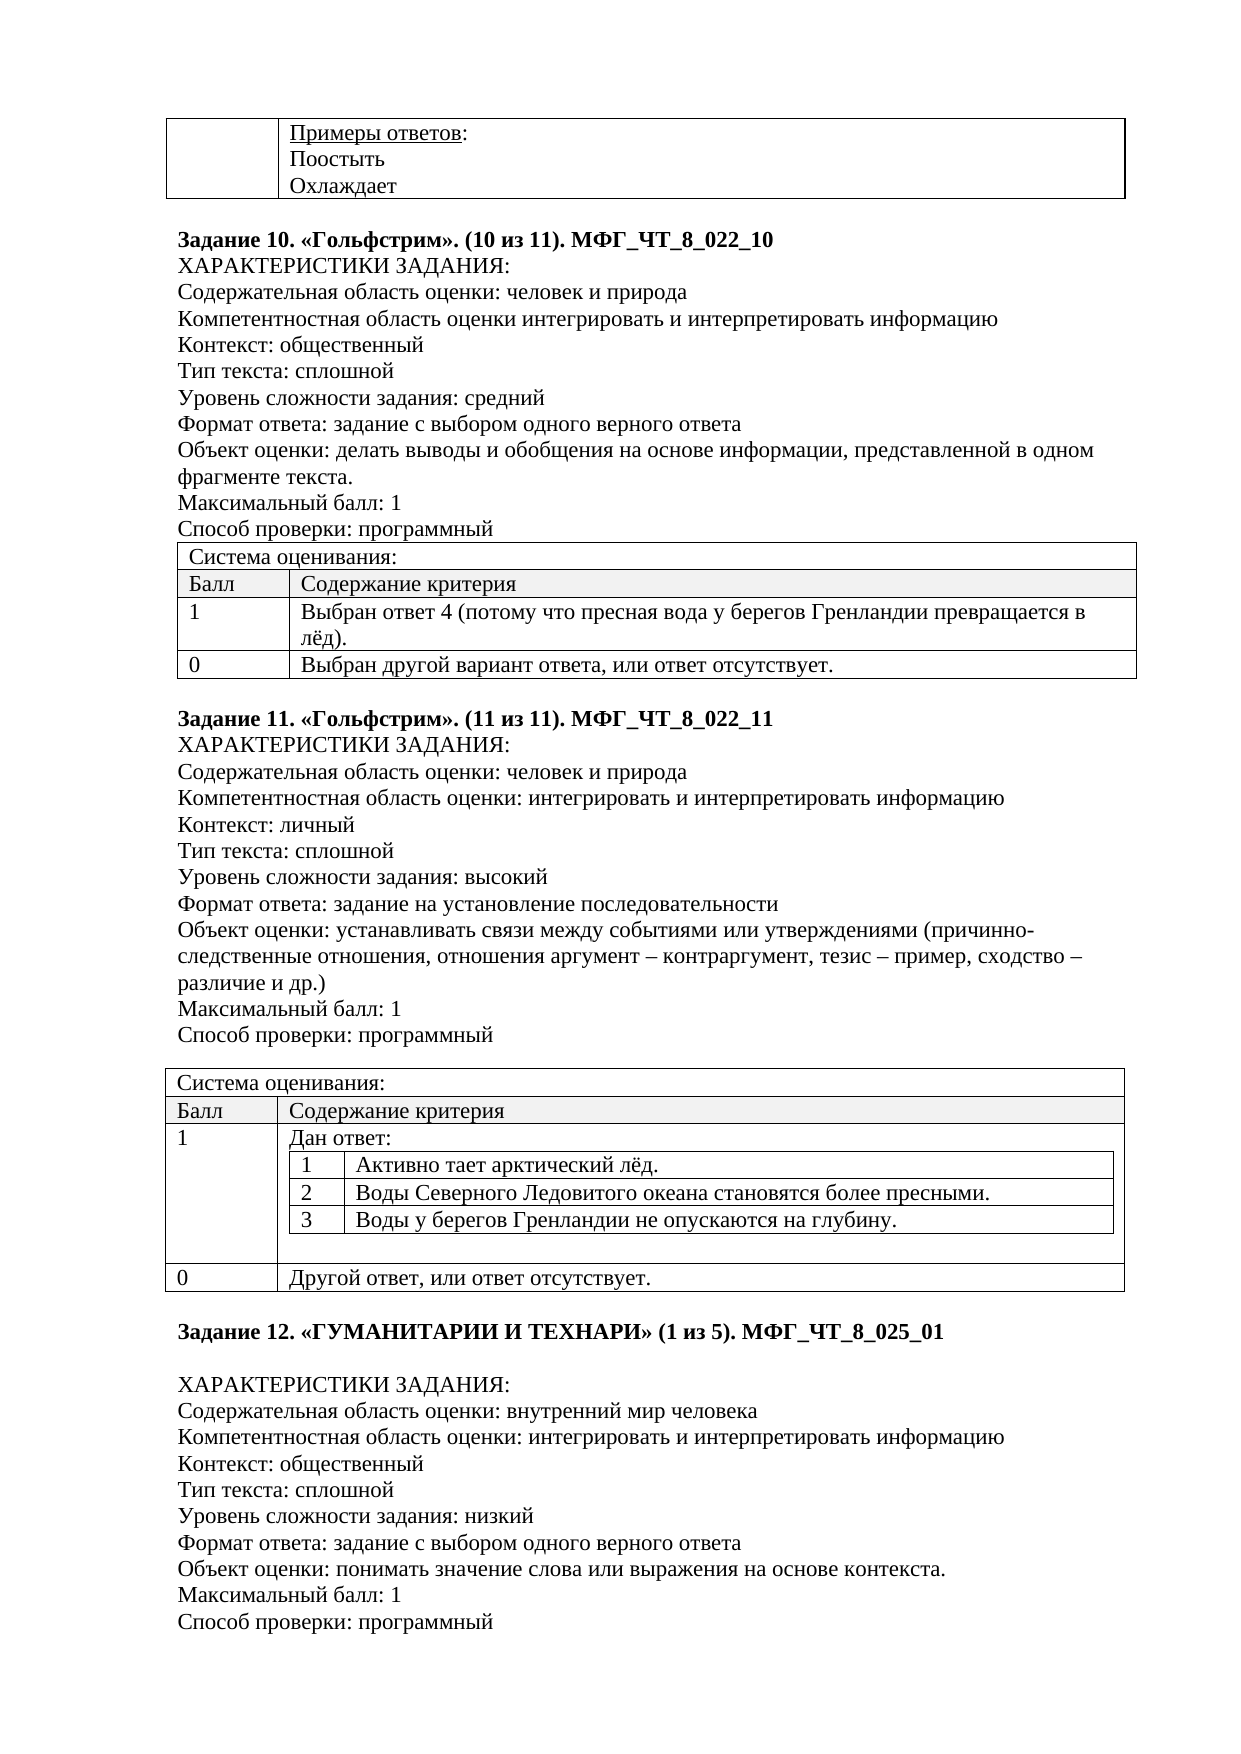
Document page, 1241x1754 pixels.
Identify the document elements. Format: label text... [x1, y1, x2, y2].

text Содержательная область оценки: внутренний мир человека [177, 1397, 1137, 1423]
text Задание 11. «Гольфстрим». (11 из 11). МФГ_ЧТ_8_022_11 [177, 705, 1137, 732]
text Контекст: общественный [177, 331, 1137, 357]
text ХАРАКТЕРИСТИКИ ЗАДАНИЯ: [177, 252, 1137, 278]
text Способ проверки: программный [177, 1021, 1137, 1048]
table_header Система оценивания: [166, 1069, 1124, 1096]
text Объект оценки: делать выводы и обобщения на основе информации, представленной в одном фрагменте текста. [177, 436, 1137, 489]
text Объект оценки: устанавливать связи между событиями или утверждениями (причинно-следственные отношения, отношения аргумент – контраргумент, тезис – пример, сходство – различие и др.) [177, 916, 1137, 995]
table_cell Балл [166, 1097, 277, 1123]
text Тип текста: сплошной [177, 357, 1137, 384]
table_cell 0 [166, 1264, 277, 1291]
table_cell Другой ответ, или ответ отсутствует. [278, 1264, 1124, 1291]
table_cell Содержание критерия [278, 1097, 1124, 1123]
text Формат ответа: задание на установление последовательности [177, 890, 1137, 916]
text ХАРАКТЕРИСТИКИ ЗАДАНИЯ: [177, 1371, 1137, 1397]
table_cell Выбран другой вариант ответа, или ответ отсутствует. [290, 651, 1136, 678]
text Формат ответа: задание с выбором одного верного ответа [177, 410, 1137, 436]
text Максимальный балл: 1 [177, 489, 1137, 516]
table_cell Содержание критерия [290, 570, 1136, 597]
table_cell 1 [166, 1124, 277, 1263]
text Компетентностная область оценки: интегрировать и интерпретировать информацию [177, 784, 1137, 811]
text Задание 12. «ГУМАНИТАРИИ И ТЕХНАРИ» (1 из 5). МФГ_ЧТ_8_025_01 [177, 1318, 1137, 1344]
text Объект оценки: понимать значение слова или выражения на основе контекста. [177, 1555, 1137, 1581]
text Максимальный балл: 1 [177, 995, 1137, 1021]
text Уровень сложности задания: высокий [177, 863, 1137, 890]
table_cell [279, 119, 1124, 198]
table_header Система оценивания: [178, 543, 1136, 569]
text Уровень сложности задания: средний [177, 384, 1137, 410]
text Тип текста: сплошной [177, 837, 1137, 863]
text Компетентностная область оценки интегрировать и интерпретировать информацию [177, 305, 1137, 331]
text Контекст: личный [177, 811, 1137, 837]
table_cell 1 [178, 598, 289, 650]
text ХАРАКТЕРИСТИКИ ЗАДАНИЯ: [177, 732, 1137, 758]
text Задание 10. «Гольфстрим». (10 из 11). МФГ_ЧТ_8_022_10 [177, 226, 1137, 252]
table_cell Балл [178, 570, 289, 597]
text Максимальный балл: 1 [177, 1581, 1137, 1608]
text Контекст: общественный [177, 1450, 1137, 1476]
table_cell Дан ответ: [278, 1124, 1124, 1263]
text Способ проверки: программный [177, 516, 1137, 542]
table_cell Выбран ответ 4 (потому что пресная вода у берегов Гренландии превращается в лёд). [290, 598, 1136, 650]
text Способ проверки: программный [177, 1608, 1137, 1634]
text Содержательная область оценки: человек и природа [177, 758, 1137, 784]
text Содержательная область оценки: человек и природа [177, 278, 1137, 305]
text Уровень сложности задания: низкий [177, 1502, 1137, 1529]
table_cell 0 [178, 651, 289, 678]
text Тип текста: сплошной [177, 1476, 1137, 1502]
text Компетентностная область оценки: интегрировать и интерпретировать информацию [177, 1423, 1137, 1450]
text Формат ответа: задание с выбором одного верного ответа [177, 1529, 1137, 1555]
table_cell 0 [167, 119, 278, 198]
